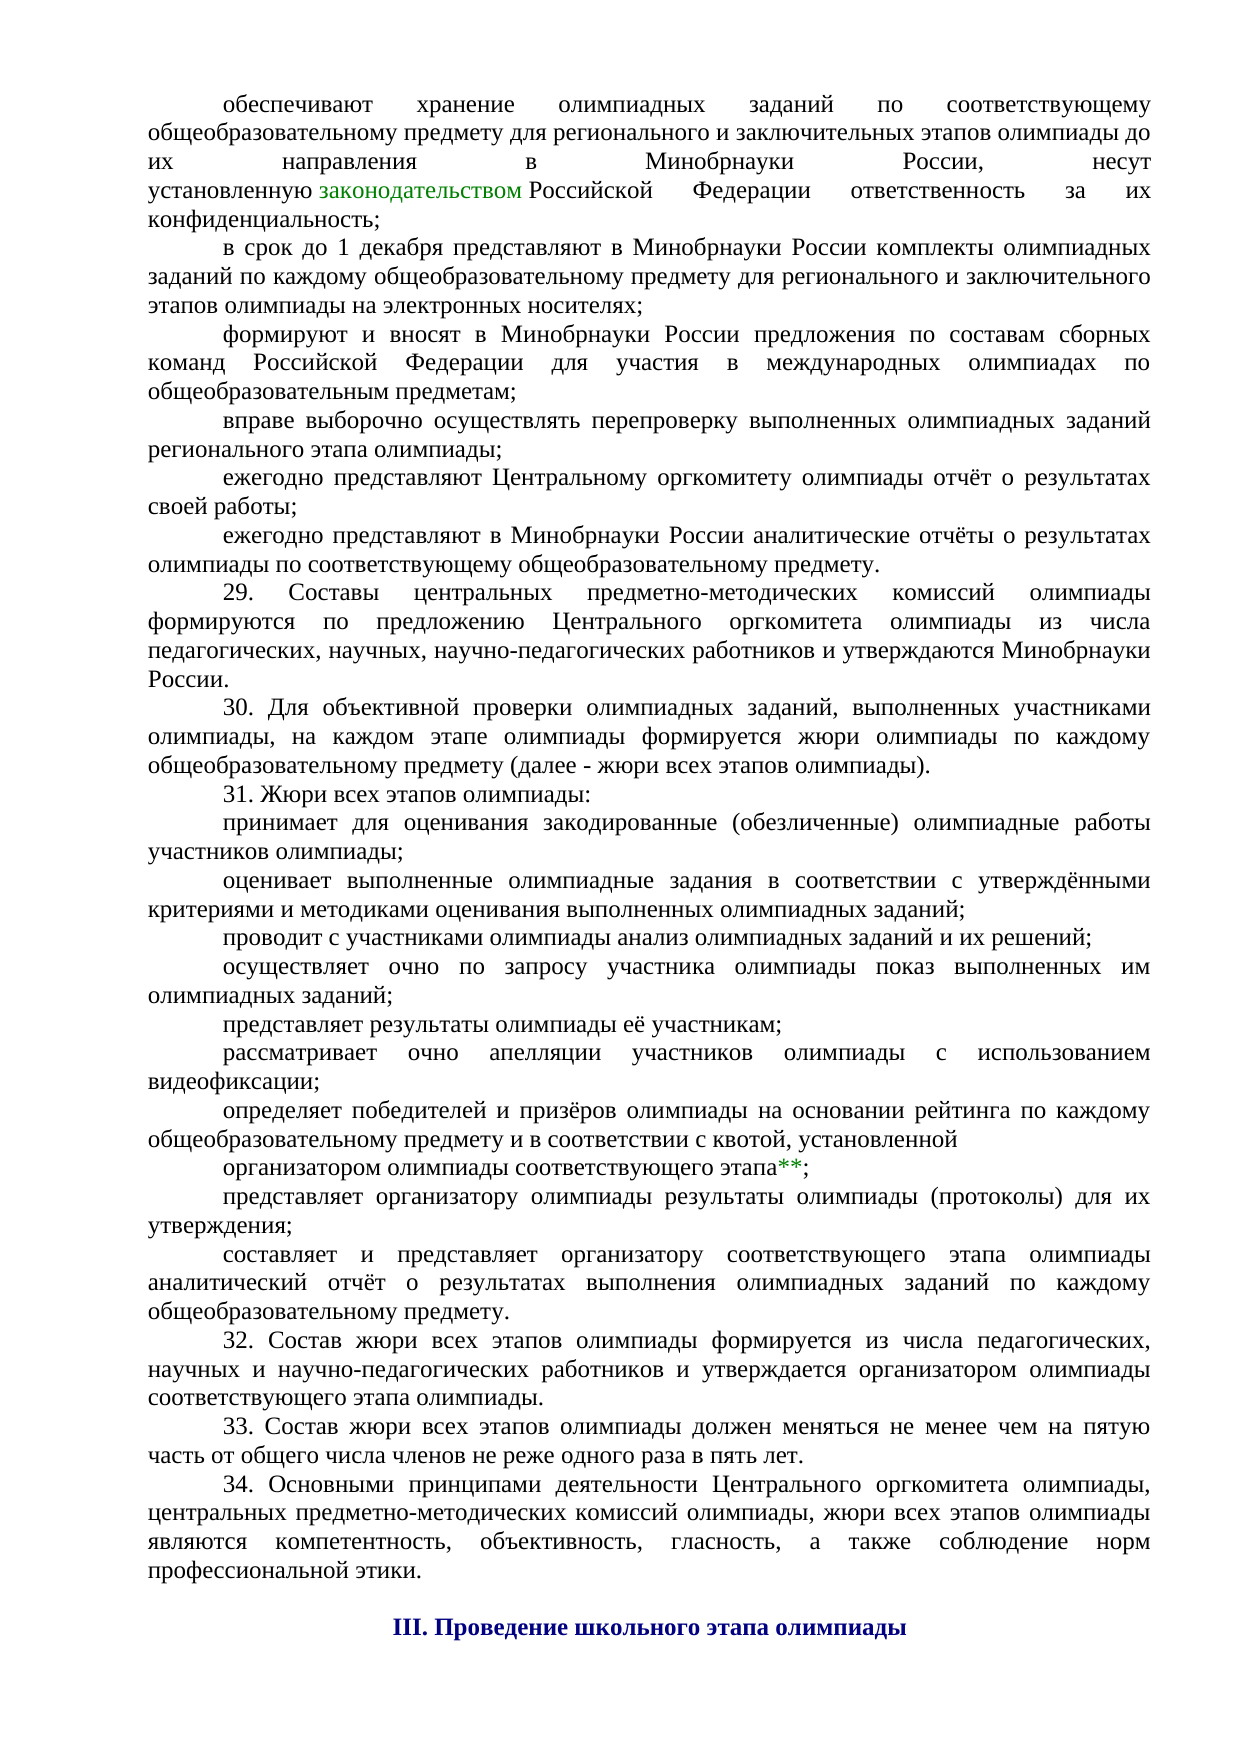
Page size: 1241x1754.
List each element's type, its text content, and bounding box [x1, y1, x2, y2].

text формируют и вносят в Минобрнауки России предложения по составам сборных команд Российской Федерации для участия в международных олимпиадах по общеобразовательным предметам; [148, 319, 1152, 405]
text 32. Состав жюри всех этапов олимпиады формируется из числа педагогических, научных и научно-педагогических работников и утверждается организатором олимпиады соответствующего этапа олимпиады. [148, 1325, 1152, 1411]
text обеспечивают хранение олимпиадных заданий по соответствующему общеобразовательному предмету для регионального и заключительных этапов олимпиады до их направления в Минобрнауки России, несут установленную законодательством Российской Федерации ответственность за их конфиденциальность; [148, 89, 1152, 232]
text составляет и представляет организатору соответствующего этапа олимпиады аналитический отчёт о результатах выполнения олимпиадных заданий по каждому общеобразовательному предмету. [148, 1239, 1152, 1325]
text проводит с участниками олимпиады анализ олимпиадных заданий и их решений; [148, 922, 1152, 951]
text оценивает выполненные олимпиадные задания в соответствии с утверждёнными критериями и методиками оценивания выполненных олимпиадных заданий; [148, 865, 1152, 922]
text 33. Состав жюри всех этапов олимпиады должен меняться не менее чем на пятую часть от общего числа членов не реже одного раза в пять лет. [148, 1411, 1152, 1469]
text ежегодно представляют Центральному оргкомитету олимпиады отчёт о результатах своей работы; [148, 462, 1152, 520]
text ежегодно представляют в Минобрнауки России аналитические отчёты о результатах олимпиады по соответствующему общеобразовательному предмету. [148, 520, 1152, 577]
text 30. Для объективной проверки олимпиадных заданий, выполненных участниками олимпиады, на каждом этапе олимпиады формируется жюри олимпиады по каждому общеобразовательному предмету (далее - жюри всех этапов олимпиады). [148, 692, 1152, 779]
text осуществляет очно по запросу участника олимпиады показ выполненных им олимпиадных заданий; [148, 951, 1152, 1009]
text представляет организатору олимпиады результаты олимпиады (протоколы) для их утверждения; [148, 1181, 1152, 1239]
text принимает для оценивания закодированные (обезличенные) олимпиадные работы участников олимпиады; [148, 807, 1152, 865]
text 29. Составы центральных предметно-методических комиссий олимпиады формируются по предложению Центрального оргкомитета олимпиады из числа педагогических, научных, научно-педагогических работников и утверждаются Минобрнауки России. [148, 577, 1152, 692]
text 34. Основными принципами деятельности Центрального оргкомитета олимпиады, центральных предметно-методических комиссий олимпиады, жюри всех этапов олимпиады являются компетентность, объективность, гласность, а также соблюдение норм профессиональной этики. [148, 1469, 1152, 1584]
text в срок до 1 декабря представляют в Минобрнауки России комплекты олимпиадных заданий по каждому общеобразовательному предмету для регионального и заключительного этапов олимпиады на электронных носителях; [148, 232, 1152, 319]
text представляет результаты олимпиады её участникам; [148, 1009, 1152, 1037]
text рассматривает очно апелляции участников олимпиады с использованием видеофиксации; [148, 1037, 1152, 1095]
text вправе выборочно осуществлять перепроверку выполненных олимпиадных заданий регионального этапа олимпиады; [148, 405, 1152, 462]
text определяет победителей и призёров олимпиады на основании рейтинга по каждому общеобразовательному предмету и в соответствии с квотой, установленной [148, 1095, 1152, 1152]
text III. Проведение школьного этапа олимпиады [148, 1612, 1152, 1641]
text 31. Жюри всех этапов олимпиады: [148, 779, 1152, 807]
text организатором олимпиады соответствующего этапа**; [148, 1152, 1152, 1181]
